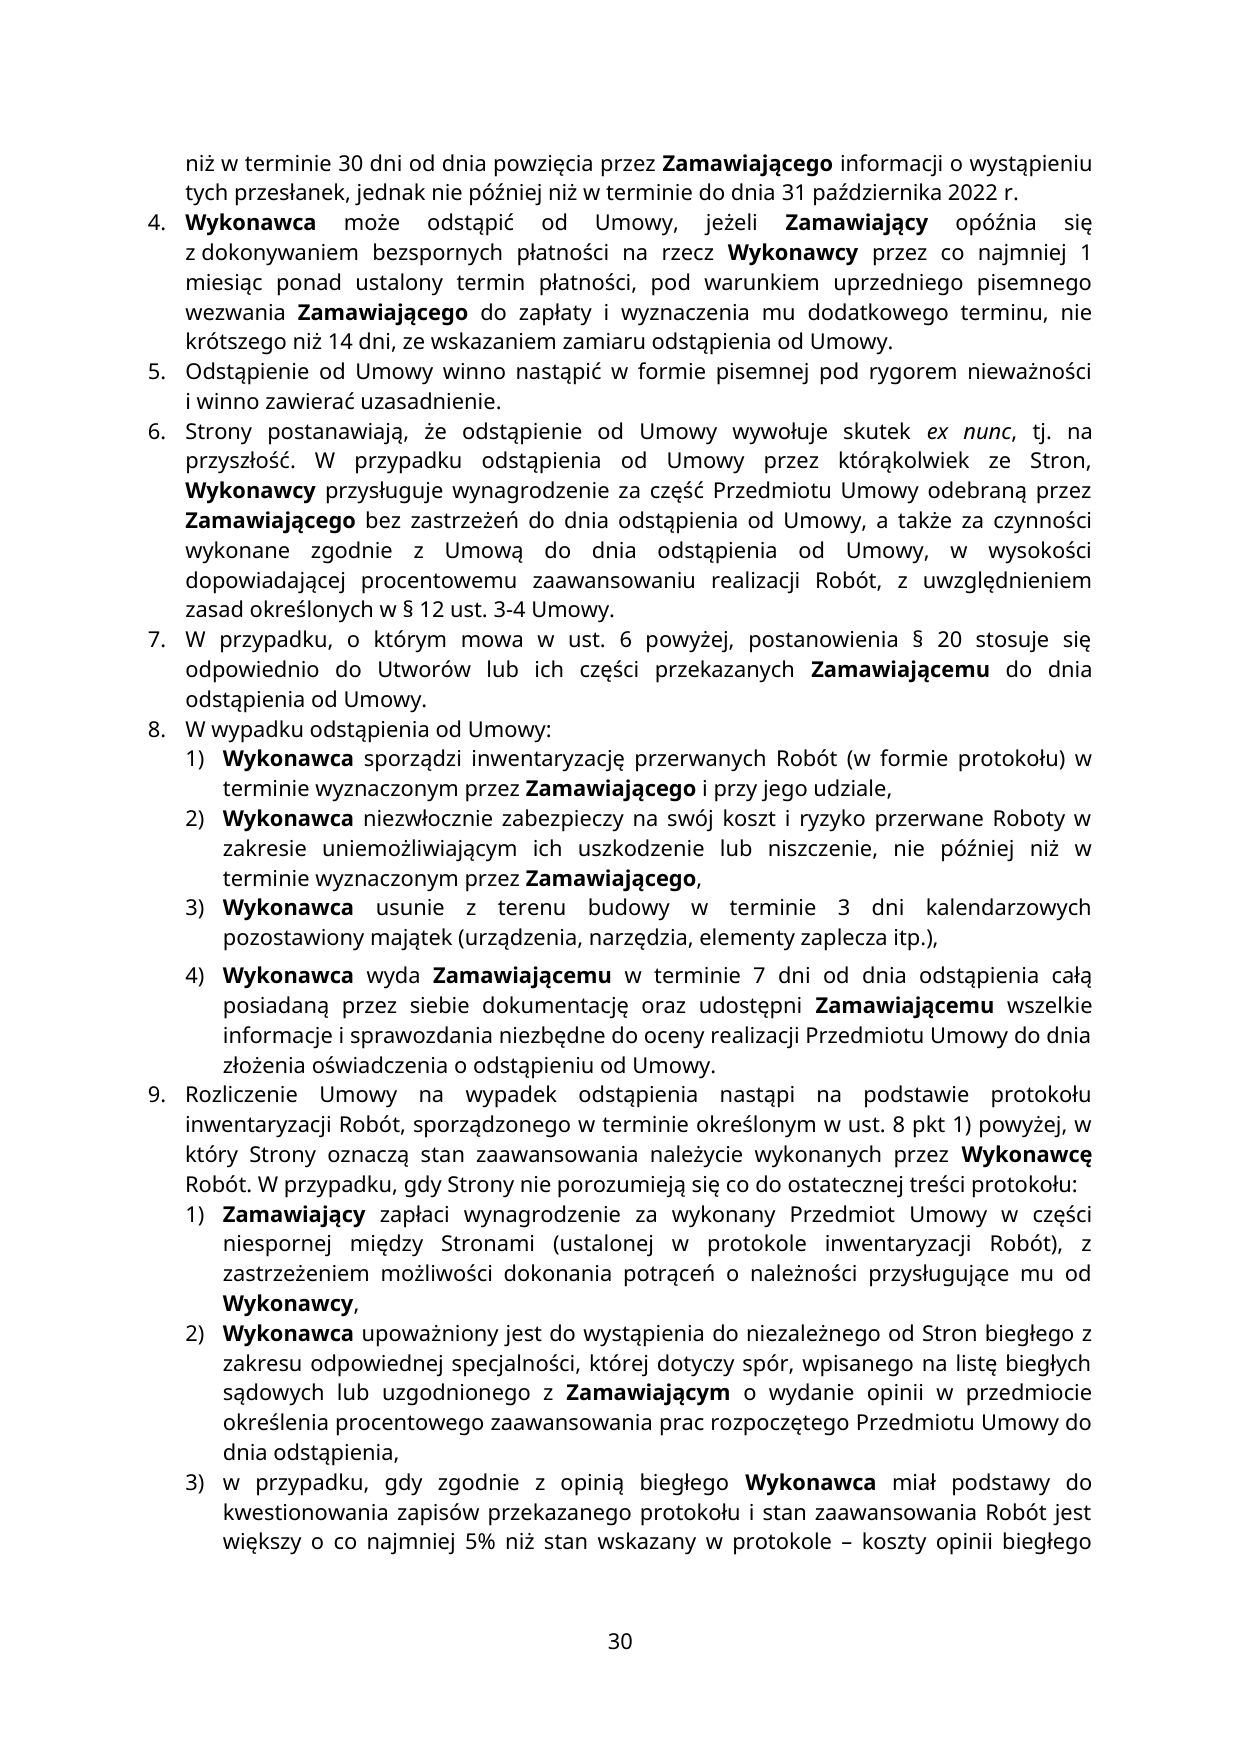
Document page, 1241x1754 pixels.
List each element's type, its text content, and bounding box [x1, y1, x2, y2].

list Rozliczenie Umowy na wypadek odstąpienia nastąpi na podstawie protokołu inwentaryzacji Robót, sporządzonego w terminie określonym w ust. 8 pkt 1) powyżej, w który Strony oznaczą stan zaawansowania należycie wykonanych przez Wykonawcę Robót. W przypadku, gdy Strony nie porozumieją się co do ostatecznej treści protokołu: [148, 1079, 1093, 1199]
list Wykonawca usunie z terenu budowy w terminie 3 dni kalendarzowych pozostawiony majątek (urządzenia, narzędzia, elementy zaplecza itp.), [185, 892, 1093, 952]
list Strony postanawiają, że odstąpienie od Umowy wywołuje skutek ex nunc, tj. na przyszłość. W przypadku odstąpienia od Umowy przez którąkolwiek ze Stron, Wykonawcy przysługuje wynagrodzenie za część Przedmiotu Umowy odebraną przez Zamawiającego bez zastrzeżeń do dnia odstąpienia od Umowy, a także za czynności wykonane zgodnie z Umową do dnia odstąpienia od Umowy, w wysokości dopowiadającej procentowemu zaawansowaniu realizacji Robót, z uwzględnieniem zasad określonych w § 12 ust. 3-4 Umowy. [148, 416, 1093, 624]
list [148, 148, 1093, 207]
list W wypadku odstąpienia od Umowy: [148, 714, 1093, 743]
list W przypadku, o którym mowa w ust. 6 powyżej, postanowienia § 20 stosuje się odpowiednio do Utworów lub ich części przekazanych Zamawiającemu do dnia odstąpienia od Umowy. [148, 624, 1093, 714]
list Wykonawca sporządzi inwentaryzację przerwanych Robót (w formie protokołu) w terminie wyznaczonym przez Zamawiającego i przy jego udziale, [185, 743, 1093, 803]
list Wykonawca niezwłocznie zabezpieczy na swój koszt i ryzyko przerwane Roboty w zakresie uniemożliwiającym ich uszkodzenie lub niszczenie, nie później niż w terminie wyznaczonym przez Zamawiającego, [185, 803, 1093, 892]
list Wykonawca może odstąpić od Umowy, jeżeli Zamawiający opóźnia się z dokonywaniem bezspornych płatności na rzecz Wykonawcy przez co najmniej 1 miesiąc ponad ustalony termin płatności, pod warunkiem uprzedniego pisemnego wezwania Zamawiającego do zapłaty i wyznaczenia mu dodatkowego terminu, nie krótszego niż 14 dni, ze wskazaniem zamiaru odstąpienia od Umowy. [148, 207, 1093, 356]
list Wykonawca wyda Zamawiającemu w terminie 7 dni od dnia odstąpienia całą posiadaną przez siebie dokumentację oraz udostępni Zamawiającemu wszelkie informacje i sprawozdania niezbędne do oceny realizacji Przedmiotu Umowy do dnia złożenia oświadczenia o odstąpieniu od Umowy. [185, 960, 1093, 1079]
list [185, 1467, 1093, 1556]
list Wykonawca upoważniony jest do wystąpienia do niezależnego od Stron biegłego z zakresu odpowiednej specjalności, której dotyczy spór, wpisanego na listę biegłych sądowych lub uzgodnionego z Zamawiającym o wydanie opinii w przedmiocie określenia procentowego zaawansowania prac rozpoczętego Przedmiotu Umowy do dnia odstąpienia, [185, 1318, 1093, 1467]
list Zamawiający zapłaci wynagrodzenie za wykonany Przedmiot Umowy w części niespornej między Stronami (ustalonej w protokole inwentaryzacji Robót), z zastrzeżeniem możliwości dokonania potrąceń o należności przysługujące mu od Wykonawcy, [185, 1199, 1093, 1318]
list Odstąpienie od Umowy winno nastąpić w formie pisemnej pod rygorem nieważności i winno zawierać uzasadnienie. [148, 356, 1093, 416]
